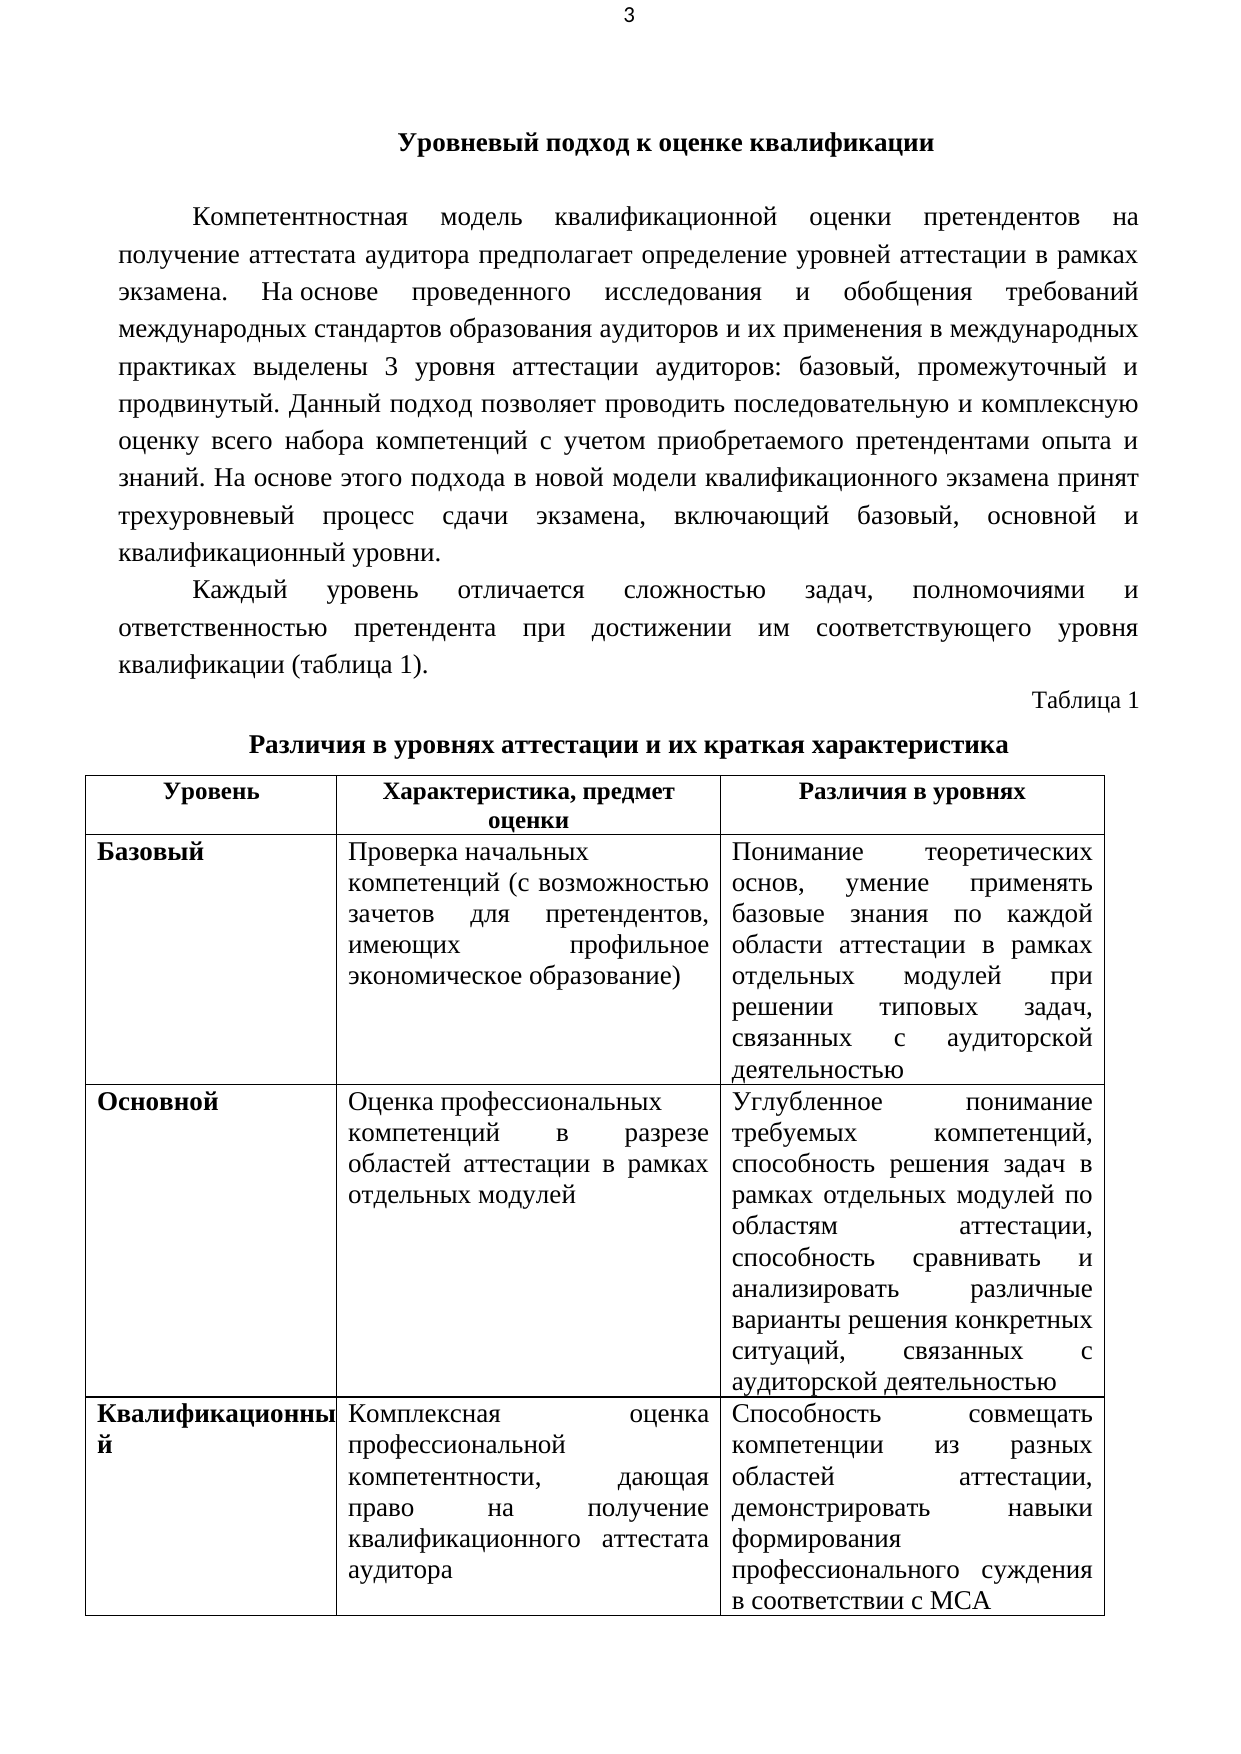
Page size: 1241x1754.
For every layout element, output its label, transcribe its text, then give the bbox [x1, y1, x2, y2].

table_cell Квалификационный [86, 1398, 336, 1615]
table_cell Углубленное понимание требуемых компетенций, способность решения задач в рамках отдельных модулей по областям аттестации, способность сравнивать и анализировать различные варианты решения конкретных ситуаций, связанных с аудиторской деятельностью [721, 1085, 1104, 1396]
text Таблица 1 [118, 685, 1140, 714]
text Различия в уровнях аттестации и их краткая характеристика [118, 728, 1140, 759]
text Компетентностная модель квалификационной оценки претендентов на получение аттестата аудитора предполагает определение уровней аттестации в рамках экзамена. На основе проведенного исследования и обобщения требований международных стандартов образования аудиторов и их применения в международных практиках выделены 3 уровня аттестации аудиторов: базовый, промежуточный и продвинутый. Данный подход позволяет проводить последовательную и комплексную оценку всего набора компетенций с учетом приобретаемого претендентами опыта и знаний. На основе этого подхода в новой модели квалификационного экзамена принят трехуровневый процесс сдачи экзамена, включающий базовый, основной и квалификационный уровни. [118, 201, 1140, 567]
text Каждый уровень отличается сложностью задач, полномочиями и ответственностью претендента при достижении им соответствующего уровня квалификации (таблица 1). [118, 573, 1140, 679]
table_cell Способность совмещать компетенции из разных областей аттестации, демонстрировать навыки формирования профессионального суждения в соответствии с МСА [721, 1398, 1104, 1615]
table_cell Оценка профессиональных компетенций в разрезе областей аттестации в рамках отдельных модулей [337, 1085, 720, 1396]
table_cell Понимание теоретических основ, умение применять базовые знания по каждой области аттестации в рамках отдельных модулей при решении типовых задач, связанных с аудиторской деятельностью [721, 835, 1104, 1084]
table_cell Проверка начальных компетенций (с возможностью зачетов для претендентов, имеющих профильное экономическое образование) [337, 835, 720, 1084]
table_header Различия в уровнях [721, 776, 1104, 834]
table_cell Основной [86, 1085, 336, 1396]
table_cell Комплексная оценка профессиональной компетентности, дающая право на получение квалификационного аттестата аудитора [337, 1398, 720, 1615]
text Уровневый подход к оценке квалификации [177, 126, 1140, 157]
table_header Уровень [86, 776, 336, 834]
table_header Характеристика, предмет оценки [337, 776, 720, 834]
table_cell Базовый [86, 835, 336, 1084]
